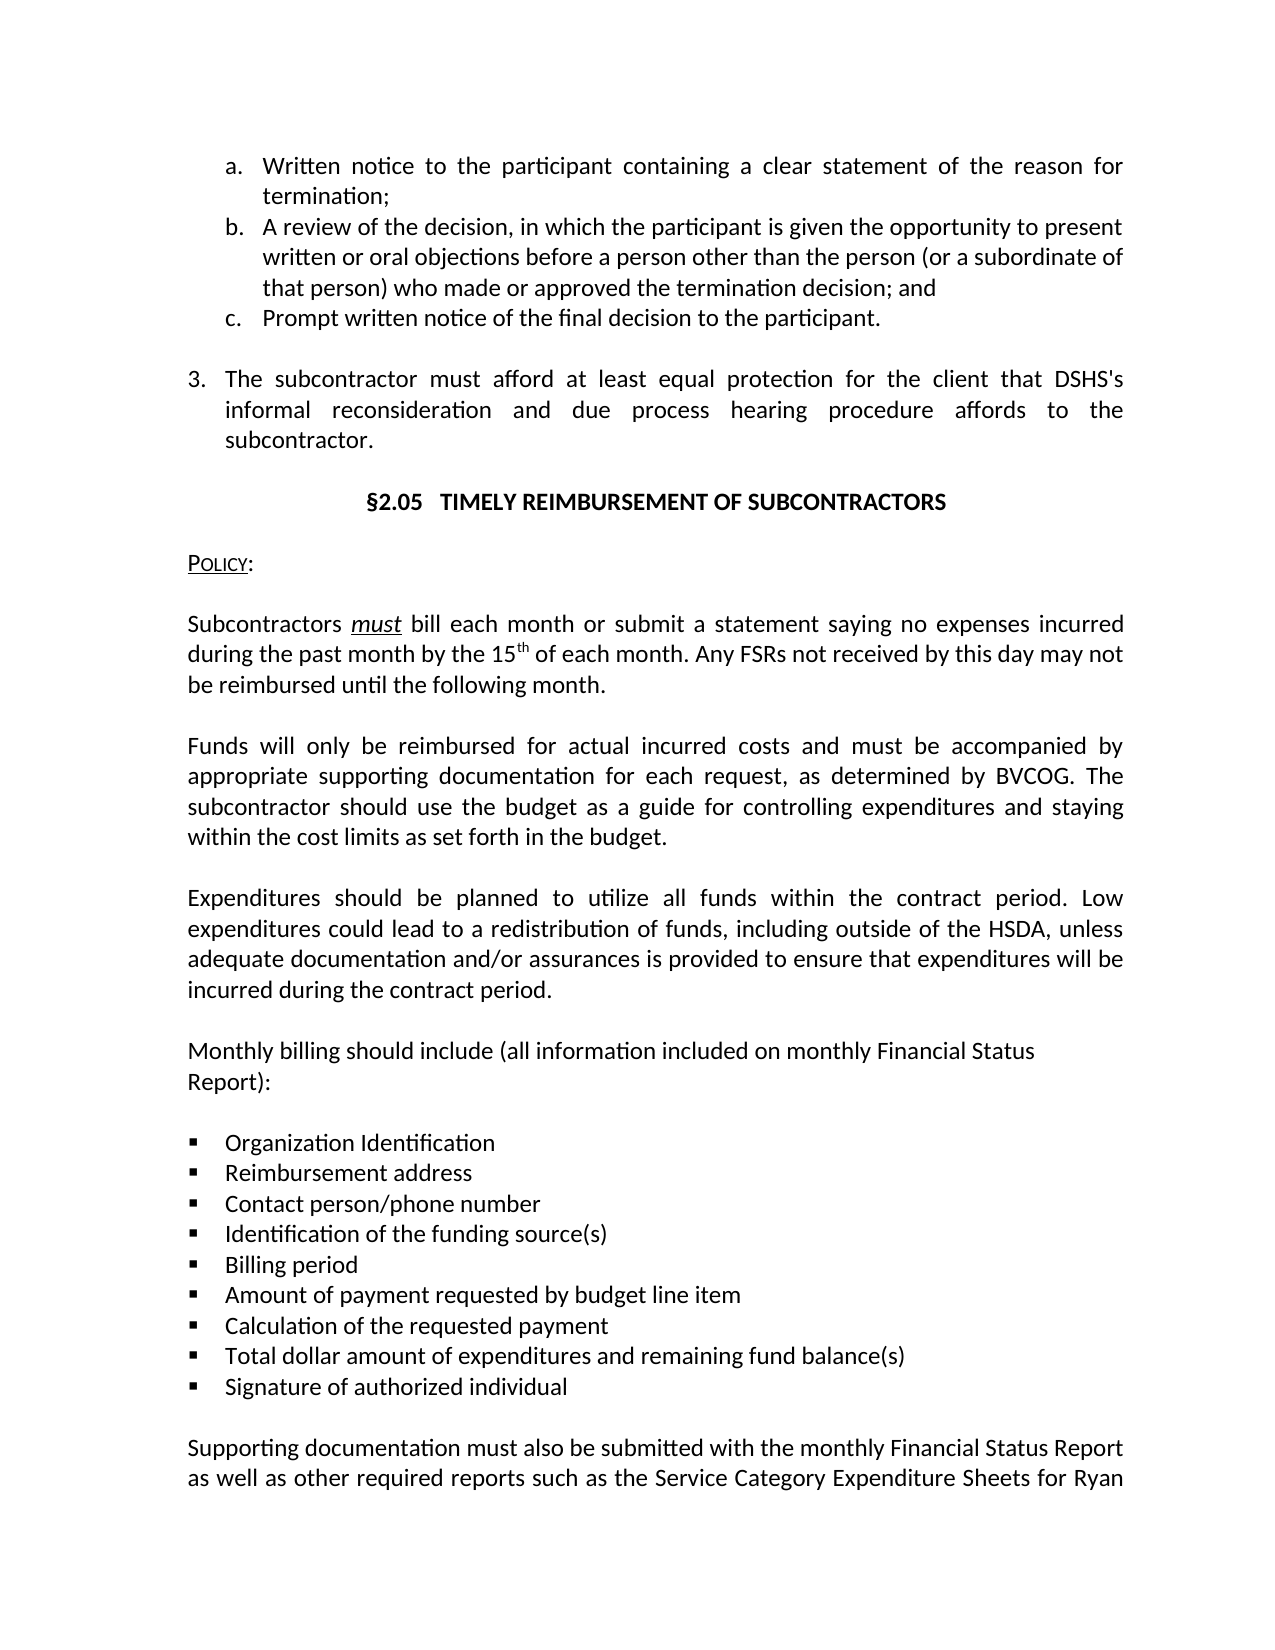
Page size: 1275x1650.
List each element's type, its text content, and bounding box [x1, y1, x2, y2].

list Organization Identification [187, 1127, 1125, 1157]
list Signature of authorized individual [187, 1371, 1125, 1401]
list Reimbursement address [187, 1157, 1125, 1188]
list Calculation of the requested payment [187, 1310, 1125, 1340]
text Subcontractors must bill each month or submit a statement saying no expenses incurred during the past month by the 15th of each month. Any FSRs not received by this day may not be reimbursed until the following month. [187, 608, 1125, 699]
subtitle §2.05 TIMELY REIMBURSEMENT OF SUBCONTRACTORS [187, 486, 1125, 516]
text a. Written notice to the participant containing a clear statement of the reason for termination; [225, 150, 1125, 211]
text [187, 1432, 1125, 1493]
text Funds will only be reimbursed for actual incurred costs and must be accompanied by appropriate supporting documentation for each request, as determined by BVCOG. The subcontractor should use the budget as a guide for controlling expenditures and staying within the cost limits as set forth in the budget. [187, 730, 1125, 852]
text c. Prompt written notice of the final decision to the participant. [225, 303, 1125, 333]
list Contact person/phone number [187, 1188, 1125, 1218]
text Expenditures should be planned to utilize all funds within the contract period. Low expenditures could lead to a redistribution of funds, including outside of the HSDA, unless adequate documentation and/or assurances is provided to ensure that expenditures will be incurred during the contract period. [187, 882, 1125, 1004]
text b. A review of the decision, in which the participant is given the opportunity to present written or oral objections before a person other than the person (or a subordinate of that person) who made or approved the termination decision; and [225, 211, 1125, 303]
list Identification of the funding source(s) [187, 1218, 1125, 1249]
text Policy: [187, 547, 1125, 577]
text Monthly billing should include (all information included on monthly Financial Status Report): [187, 1035, 1125, 1096]
list Billing period [187, 1249, 1125, 1279]
text 3. The subcontractor must afford at least equal protection for the client that DSHS's informal reconsideration and due process hearing procedure affords to the subcontractor. [187, 364, 1125, 455]
list Total dollar amount of expenditures and remaining fund balance(s) [187, 1340, 1125, 1371]
list Amount of payment requested by budget line item [187, 1279, 1125, 1310]
